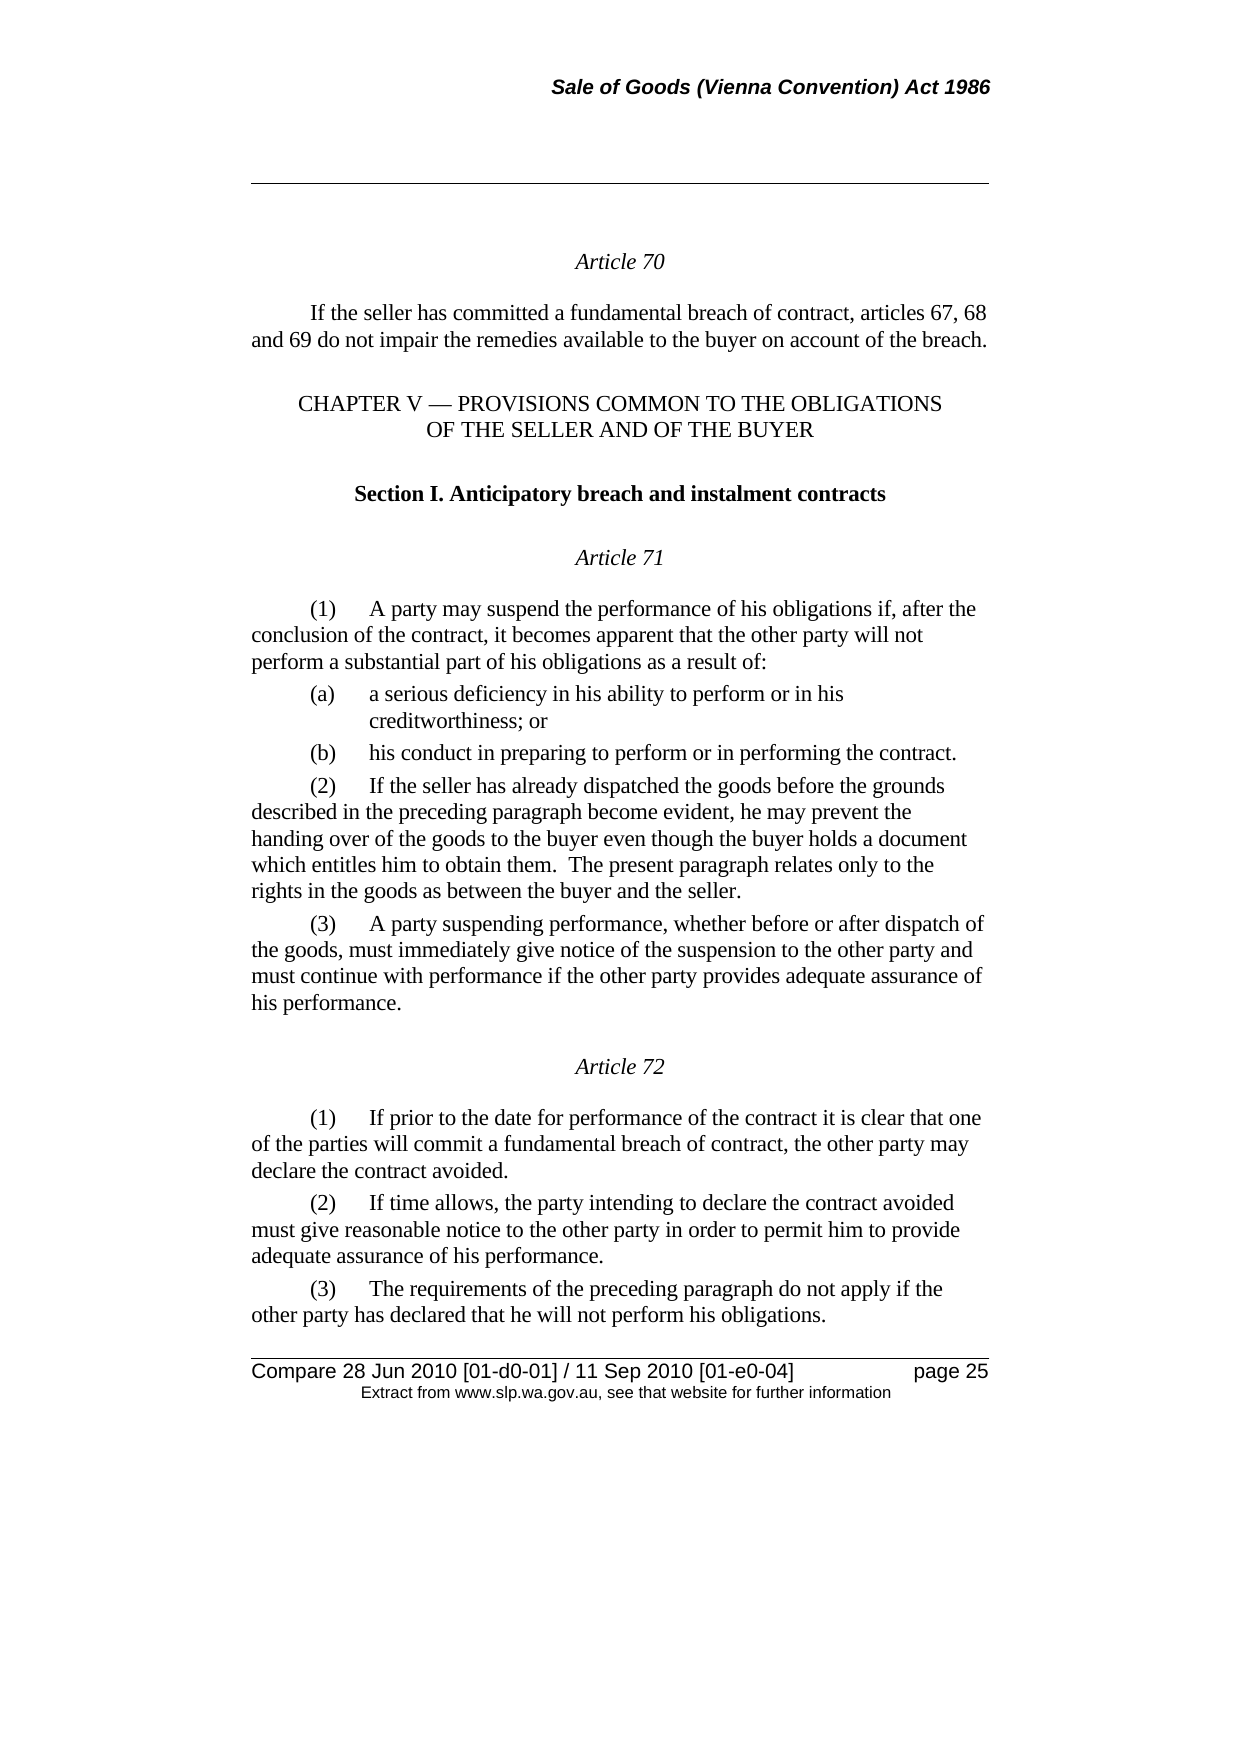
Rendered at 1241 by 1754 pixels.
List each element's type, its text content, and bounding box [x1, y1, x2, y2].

text (b) his conduct in preparing to perform or in performing the contract. [251, 739, 989, 766]
text (2) If time allows, the party intending to declare the contract avoided must give reasonable notice to the other party in order to permit him to provide adequate assurance of his performance. [251, 1189, 989, 1268]
text Article 71 [251, 544, 989, 570]
text Article 70 [251, 248, 989, 274]
text (1) If prior to the date for performance of the contract it is clear that one of the parties will commit a fundamental breach of contract, the other party may declare the contract avoided. [251, 1104, 989, 1183]
text (3) A party suspending performance, whether before or after dispatch of the goods, must immediately give notice of the suspension to the other party and must continue with performance if the other party provides adequate assurance of his performance. [251, 910, 989, 1015]
text (1) A party may suspend the performance of his obligations if, after the conclusion of the contract, it becomes apparent that the other party will not perform a substantial part of his obligations as a result of: [251, 595, 989, 674]
text (2) If the seller has already dispatched the goods before the grounds described in the preceding paragraph become evident, he may prevent the handing over of the goods to the buyer even though the buyer holds a document which entitles him to obtain them. The present paragraph relates only to the rights in the goods as between the buyer and the seller. [251, 772, 989, 904]
text Article 72 [251, 1053, 989, 1079]
text Section I. Anticipatory breach and instalment contracts [251, 480, 989, 506]
text If the seller has committed a fundamental breach of contract, articles 67, 68 and 69 do not impair the remedies available to the buyer on account of the breach. [251, 299, 989, 352]
text (a) a serious deficiency in his ability to perform or in his creditworthiness; or [251, 680, 989, 733]
text CHAPTER V — PROVISIONS COMMON TO THE OBLIGATIONS OF THE SELLER AND OF THE BUYER [251, 389, 989, 442]
text (3) The requirements of the preceding paragraph do not apply if the other party has declared that he will not perform his obligations. [251, 1275, 989, 1327]
